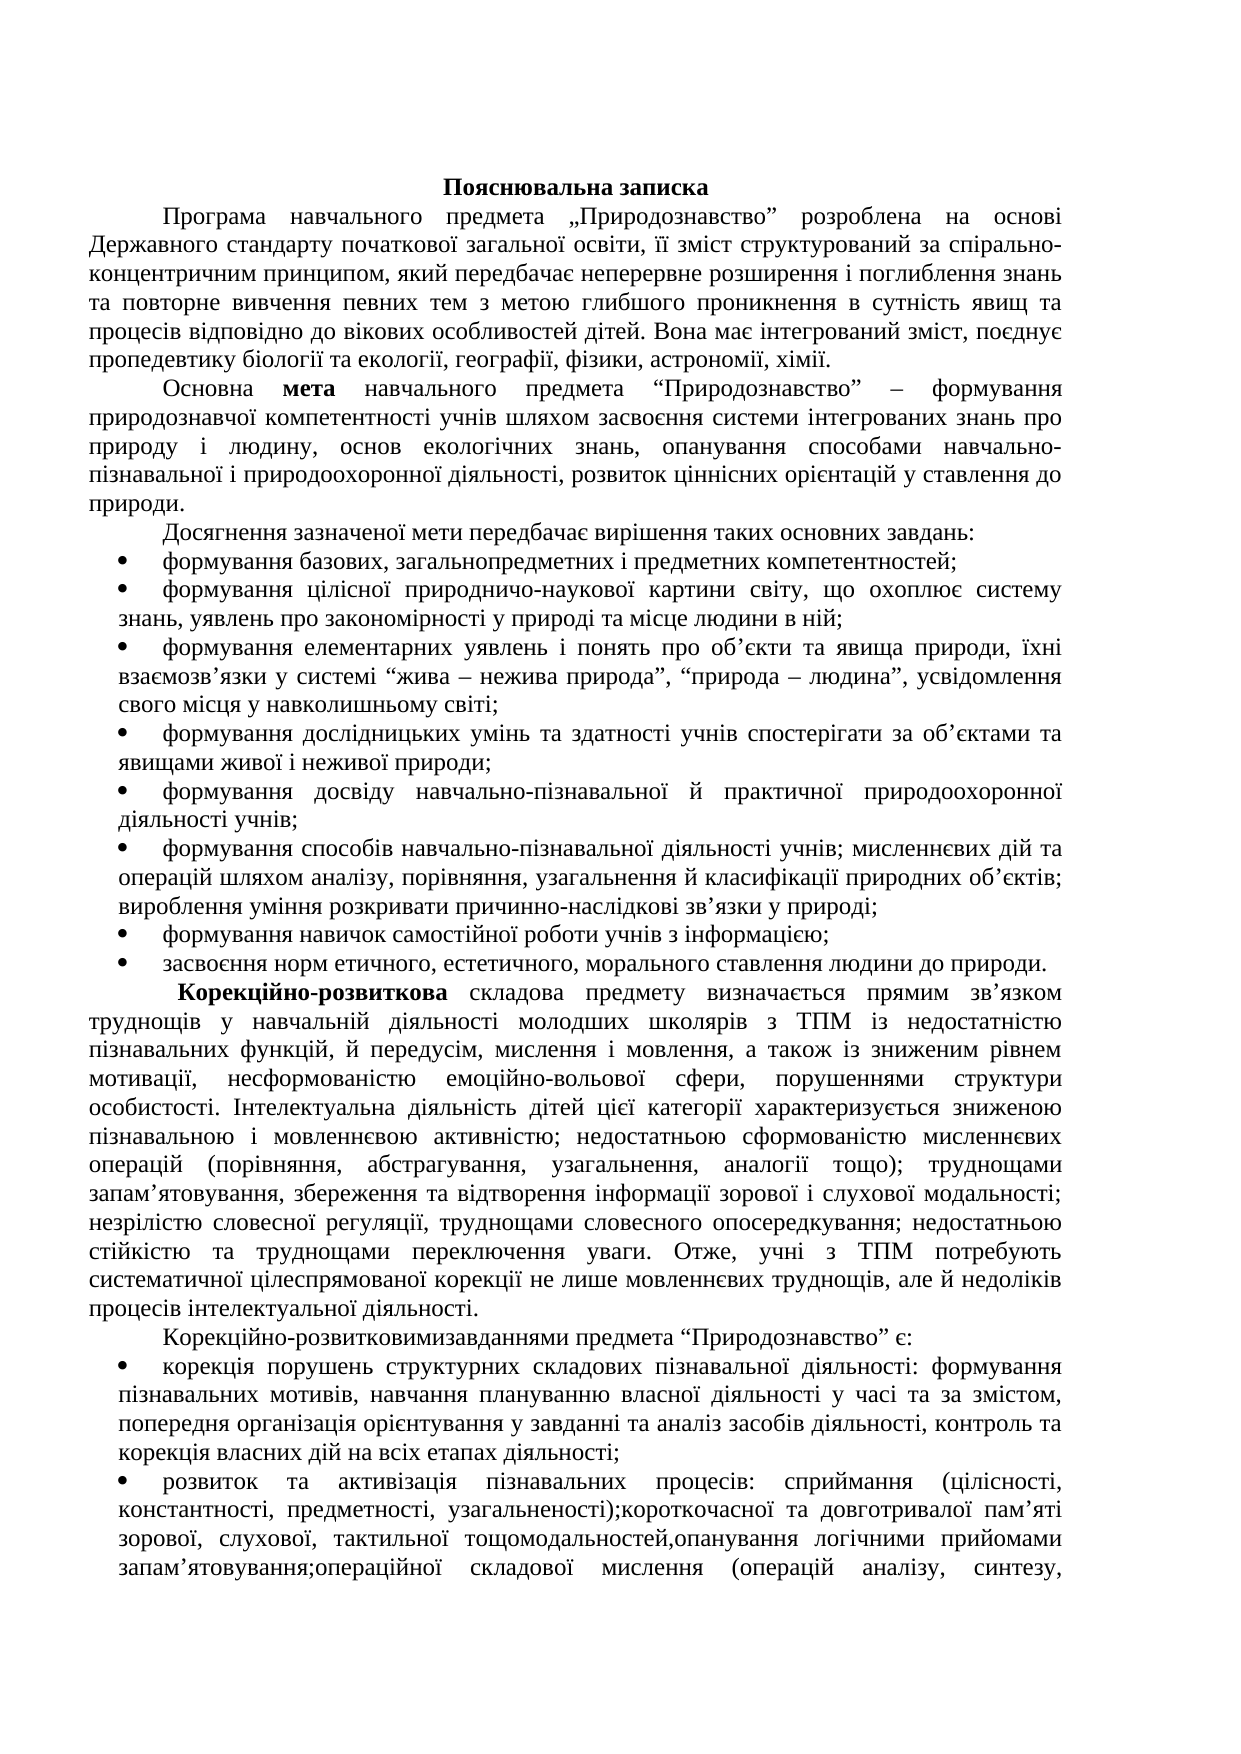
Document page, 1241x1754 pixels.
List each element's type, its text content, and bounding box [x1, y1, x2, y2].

text Корекційно-розвитковимизавданнями предмета “Природознавство” є: [118, 1322, 1063, 1351]
list формування цілісної природничо-наукової картини світу, що охоплює систему знань, уявлень про закономірності у природі та місце людини в ній; [118, 574, 1063, 632]
list формування дослідницьких умінь та здатності учнів спостерігати за об’єктами та явищами живої і неживої природи; [118, 718, 1063, 776]
text Пояснювальна записка [88, 172, 1063, 201]
text Основна мета навчального предмета “Природознавство” – формування природознавчої компетентності учнів шляхом засвоєння системи інтегрованих знань про природу і людину, основ екологічних знань, опанування способами навчально-пізнавальної і природоохоронної діяльності, розвиток ціннісних орієнтацій у ставлення до природи. [88, 373, 1063, 517]
text Програма навчального предмета „Природознавство” розроблена на основі Державного стандарту початкової загальної освіти, її зміст структурований за спірально-концентричним принципом, який передбачає неперервне розширення і поглиблення знань та повторне вивчення певних тем з метою глибшого проникнення в сутність явищ та процесів відповідно до вікових особливостей дітей. Вона має інтегрований зміст, поєднує пропедевтику біології та екології, географії, фізики, астрономії, хімії. [88, 201, 1063, 373]
list формування досвіду навчально-пізнавальної й практичної природоохоронної діяльності учнів; [118, 776, 1063, 833]
list формування навичок самостійної роботи учнів з інформацією; [118, 919, 1063, 948]
list формування базових, загальнопредметних і предметних компетентностей; [118, 546, 1063, 574]
list засвоєння норм етичного, естетичного, морального ставлення людини до природи. [118, 948, 1063, 977]
list Корекційно-розвиткова складова предмету визначається прямим зв’язком труднощів у навчальній діяльності молодших школярів з ТПМ із недостатністю пізнавальних функцій, й передусім, мислення і мовлення, а також із зниженим рівнем мотивації, несформованістю емоційно-вольової сфери, порушеннями структури особистості. Інтелектуальна діяльність дітей цієї категорії характеризується зниженою пізнавальною і мовленнєвою активністю; недостатньою сформованістю мисленнєвих операцій (порівняння, абстрагування, узагальнення, аналогії тощо); труднощами запам’ятовування, збереження та відтворення інформації зорової і слухової модальності; незрілістю словесної регуляції, труднощами словесного опосередкування; недостатньою стійкістю та труднощами переключення уваги. Отже, учні з ТПМ потребують систематичної цілеспрямованої корекції не лише мовленнєвих труднощів, але й недоліків процесів інтелектуальної діяльності. [88, 977, 1063, 1322]
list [118, 1466, 1063, 1581]
list формування елементарних уявлень і понять про об’єкти та явища природи, їхні взаємозв’язки у системі “жива – нежива природа”, “природа – людина”, усвідомлення свого місця у навколишньому світі; [118, 632, 1063, 718]
list корекція порушень структурних складових пізнавальної діяльності: формування пізнавальних мотивів, навчання плануванню власної діяльності у часі та за змістом, попередня організація орієнтування у завданні та аналіз засобів діяльності, контроль та корекція власних дій на всіх етапах діяльності; [118, 1351, 1063, 1466]
text Досягнення зазначеної мети передбачає вирішення таких основних завдань: [88, 517, 1063, 546]
list формування способів навчально-пізнавальної діяльності учнів; мисленнєвих дій та операцій шляхом аналізу, порівняння, узагальнення й класифікації природних об’єктів; вироблення уміння розкривати причинно-наслідкові зв’язки у природі; [118, 833, 1063, 919]
